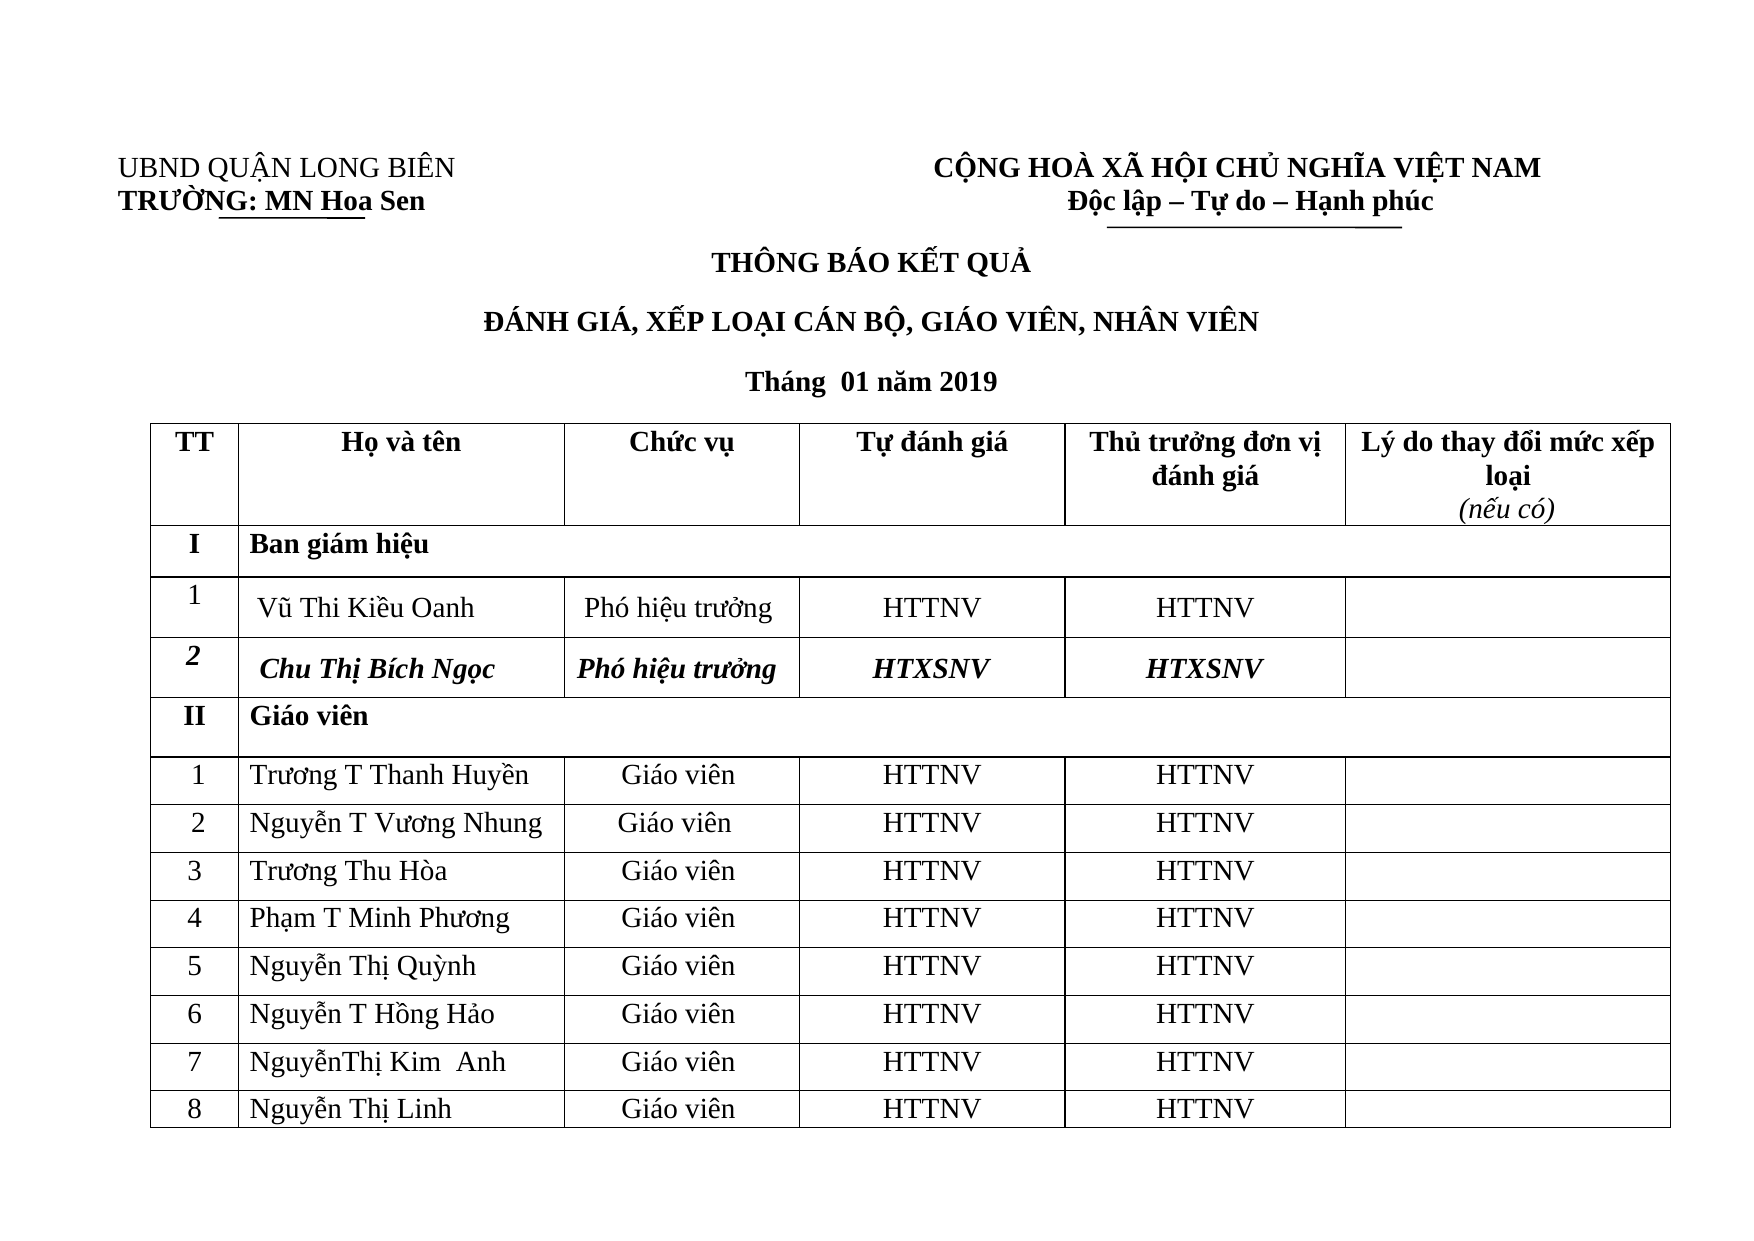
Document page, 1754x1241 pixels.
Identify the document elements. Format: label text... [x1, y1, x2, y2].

table_cell II [151, 698, 238, 756]
table_cell 5 [151, 948, 238, 995]
table_cell HTTNV [1066, 901, 1345, 947]
table_cell Trương Thu Hòa [239, 853, 564, 899]
table_cell NguyễnThị Kim Anh [239, 1044, 564, 1090]
table_cell Giáo viên [239, 698, 1670, 756]
table_cell HTTNV [1066, 853, 1345, 899]
table_cell HTTNV [800, 805, 1064, 852]
table_cell HTTNV [800, 1044, 1064, 1090]
table_cell Phạm T Minh Phương [239, 901, 564, 947]
table_cell Nguyễn Thị Quỳnh [239, 948, 564, 995]
table_cell [1346, 853, 1670, 899]
table_cell HTTNV [800, 1091, 1064, 1127]
table_header CỘNG HOÀ XÃ HỘI CHỦ NGHĨA VIỆT NAM Độc lập – Tự do – Hạnh phúc [755, 150, 1563, 245]
table_cell HTTNV [800, 901, 1064, 947]
table_header Thủ trưởng đơn vị đánh giá [1066, 424, 1345, 525]
table_cell HTTNV [1066, 758, 1345, 804]
table_cell 1 [151, 758, 238, 804]
table_cell [1346, 578, 1670, 637]
text Tháng 01 năm 2019 [106, 364, 1636, 397]
table_cell Chu Thị Bích Ngọc [239, 638, 564, 697]
table_cell Nguyễn T Hồng Hảo [239, 996, 564, 1043]
table_cell Trương T Thanh Huyền [239, 758, 564, 804]
table_cell HTTNV [1066, 1044, 1345, 1090]
table_cell Giáo viên [565, 996, 799, 1043]
table_cell HTTNV [1066, 578, 1345, 637]
table_header Họ và tên [239, 424, 564, 525]
table_cell HTTNV [800, 853, 1064, 899]
table_cell [1346, 638, 1670, 697]
table_cell Phó hiệu trưởng [565, 578, 799, 637]
table_cell HTTNV [800, 758, 1064, 804]
table_cell [1346, 948, 1670, 995]
table_cell HTXSNV [800, 638, 1064, 697]
table_cell Nguyễn Thị Linh [239, 1091, 564, 1127]
table_cell Giáo viên [565, 901, 799, 947]
table_cell Phó hiệu trưởng [565, 638, 799, 697]
table_header Chức vụ [565, 424, 799, 525]
table_cell HTTNV [1066, 996, 1345, 1043]
table_header Lý do thay đổi mức xếp loại (nếu có) [1346, 424, 1670, 525]
table_cell Giáo viên [565, 948, 799, 995]
table_cell Giáo viên [565, 1091, 799, 1127]
table_cell Nguyễn T Vương Nhung [239, 805, 564, 852]
table_cell [1346, 758, 1670, 804]
table_cell HTXSNV [1066, 638, 1345, 697]
table_cell Giáo viên [565, 758, 799, 804]
table_cell 7 [151, 1044, 238, 1090]
table_cell Ban giám hiệu [239, 526, 1670, 576]
table_cell [1346, 1091, 1670, 1127]
table_cell HTTNV [800, 578, 1064, 637]
table_cell 8 [151, 1091, 238, 1127]
table_cell HTTNV [800, 948, 1064, 995]
table_cell 4 [151, 901, 238, 947]
table_cell I [151, 526, 238, 576]
table_cell [1346, 1044, 1670, 1090]
text THÔNG BÁO KẾT QUẢ [106, 245, 1636, 279]
table_cell 2 [151, 638, 238, 697]
table_cell Vũ Thi Kiều Oanh [239, 578, 564, 637]
table_cell HTTNV [1066, 805, 1345, 852]
table_cell [1346, 805, 1670, 852]
table_cell [1346, 901, 1670, 947]
text ĐÁNH GIÁ, XẾP LOẠI CÁN BỘ, GIÁO VIÊN, NHÂN VIÊN [106, 304, 1636, 338]
table_header TT [151, 424, 238, 525]
table_cell 6 [151, 996, 238, 1043]
table_cell 2 [151, 805, 238, 852]
table_cell Giáo viên [565, 1044, 799, 1090]
table_cell 1 [151, 578, 238, 637]
table_cell HTTNV [800, 996, 1064, 1043]
table_cell HTTNV [1066, 948, 1345, 995]
table_cell HTTNV [1066, 1091, 1345, 1127]
table_cell Giáo viên [565, 853, 799, 899]
table_header Tự đánh giá [800, 424, 1064, 525]
table_cell [1346, 996, 1670, 1043]
table_cell Giáo viên [565, 805, 799, 852]
table_header UBND QUẬN LONG BIÊN TRƯỜNG: MN Hoa Sen [106, 150, 755, 245]
table_cell 3 [151, 853, 238, 899]
